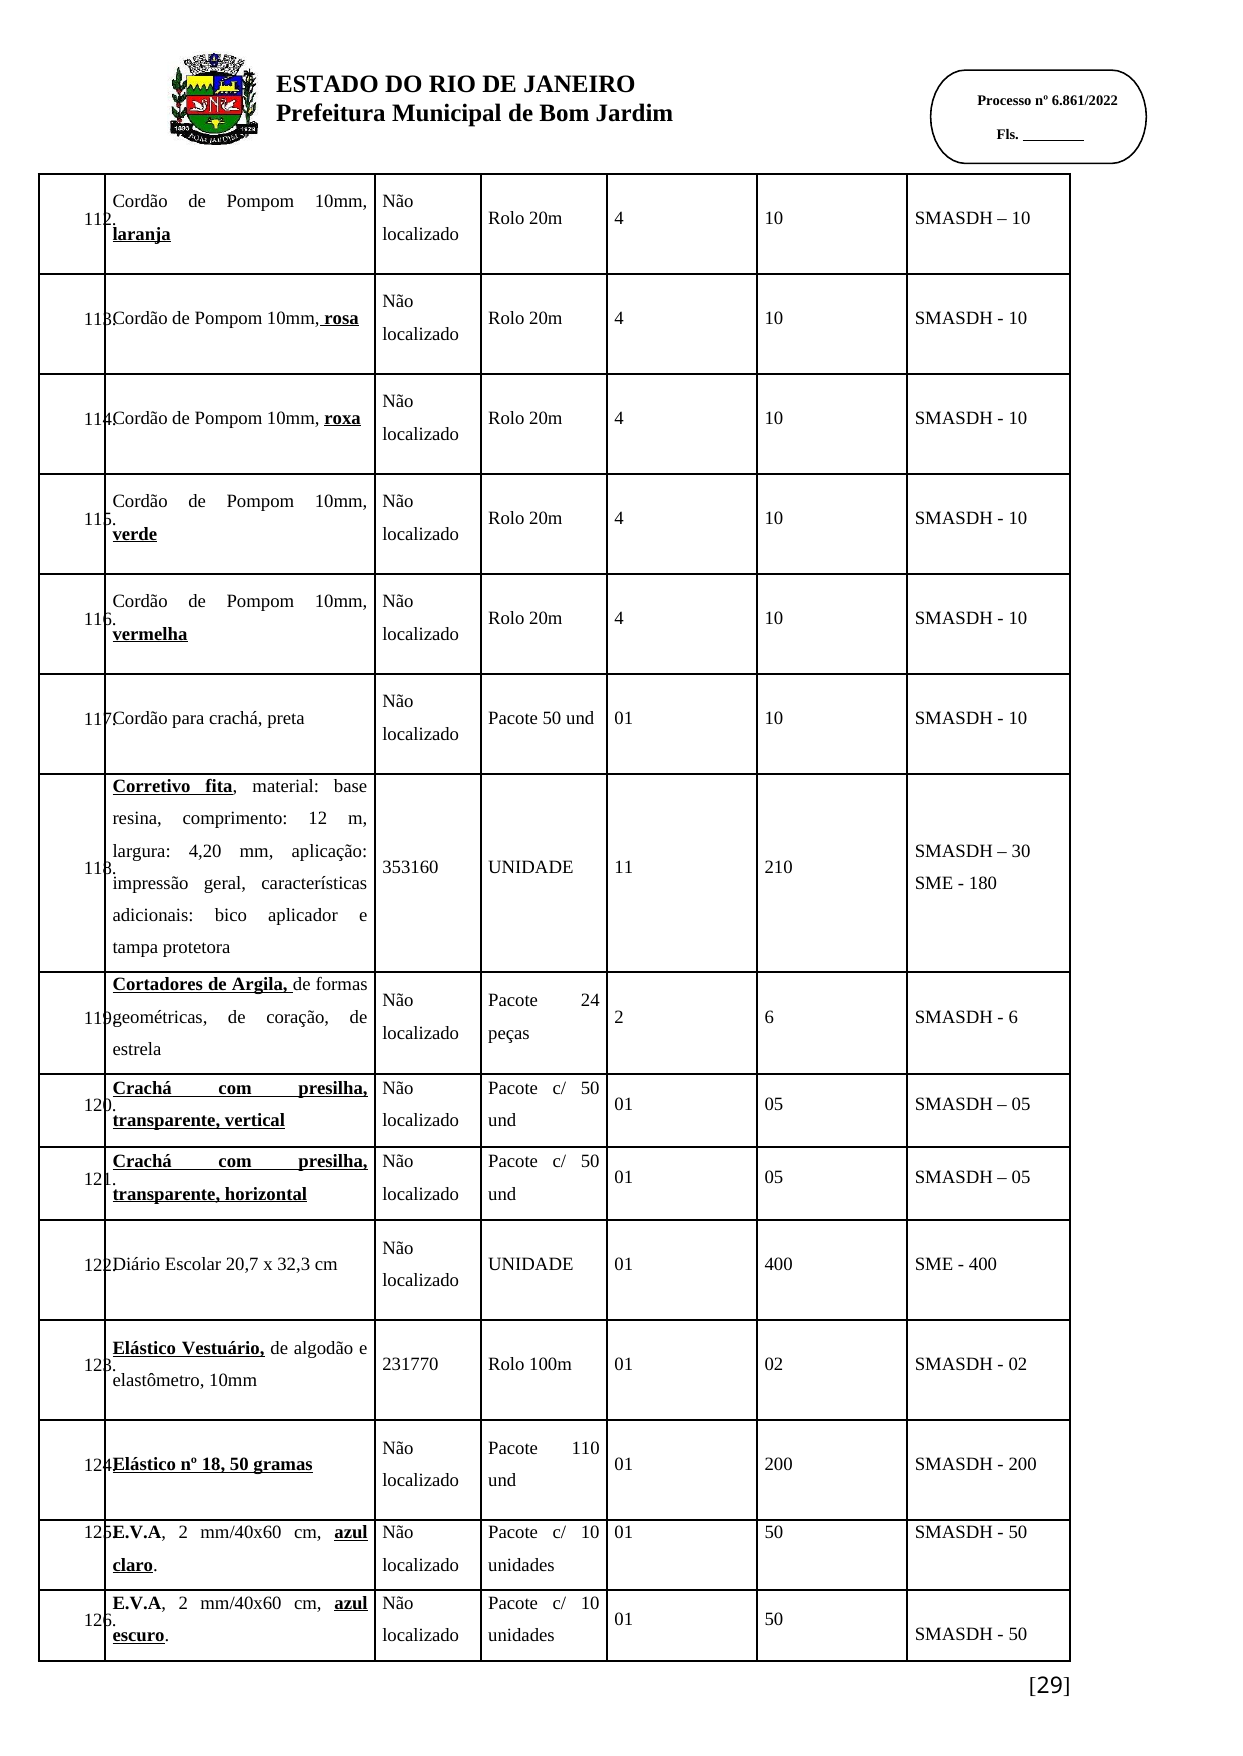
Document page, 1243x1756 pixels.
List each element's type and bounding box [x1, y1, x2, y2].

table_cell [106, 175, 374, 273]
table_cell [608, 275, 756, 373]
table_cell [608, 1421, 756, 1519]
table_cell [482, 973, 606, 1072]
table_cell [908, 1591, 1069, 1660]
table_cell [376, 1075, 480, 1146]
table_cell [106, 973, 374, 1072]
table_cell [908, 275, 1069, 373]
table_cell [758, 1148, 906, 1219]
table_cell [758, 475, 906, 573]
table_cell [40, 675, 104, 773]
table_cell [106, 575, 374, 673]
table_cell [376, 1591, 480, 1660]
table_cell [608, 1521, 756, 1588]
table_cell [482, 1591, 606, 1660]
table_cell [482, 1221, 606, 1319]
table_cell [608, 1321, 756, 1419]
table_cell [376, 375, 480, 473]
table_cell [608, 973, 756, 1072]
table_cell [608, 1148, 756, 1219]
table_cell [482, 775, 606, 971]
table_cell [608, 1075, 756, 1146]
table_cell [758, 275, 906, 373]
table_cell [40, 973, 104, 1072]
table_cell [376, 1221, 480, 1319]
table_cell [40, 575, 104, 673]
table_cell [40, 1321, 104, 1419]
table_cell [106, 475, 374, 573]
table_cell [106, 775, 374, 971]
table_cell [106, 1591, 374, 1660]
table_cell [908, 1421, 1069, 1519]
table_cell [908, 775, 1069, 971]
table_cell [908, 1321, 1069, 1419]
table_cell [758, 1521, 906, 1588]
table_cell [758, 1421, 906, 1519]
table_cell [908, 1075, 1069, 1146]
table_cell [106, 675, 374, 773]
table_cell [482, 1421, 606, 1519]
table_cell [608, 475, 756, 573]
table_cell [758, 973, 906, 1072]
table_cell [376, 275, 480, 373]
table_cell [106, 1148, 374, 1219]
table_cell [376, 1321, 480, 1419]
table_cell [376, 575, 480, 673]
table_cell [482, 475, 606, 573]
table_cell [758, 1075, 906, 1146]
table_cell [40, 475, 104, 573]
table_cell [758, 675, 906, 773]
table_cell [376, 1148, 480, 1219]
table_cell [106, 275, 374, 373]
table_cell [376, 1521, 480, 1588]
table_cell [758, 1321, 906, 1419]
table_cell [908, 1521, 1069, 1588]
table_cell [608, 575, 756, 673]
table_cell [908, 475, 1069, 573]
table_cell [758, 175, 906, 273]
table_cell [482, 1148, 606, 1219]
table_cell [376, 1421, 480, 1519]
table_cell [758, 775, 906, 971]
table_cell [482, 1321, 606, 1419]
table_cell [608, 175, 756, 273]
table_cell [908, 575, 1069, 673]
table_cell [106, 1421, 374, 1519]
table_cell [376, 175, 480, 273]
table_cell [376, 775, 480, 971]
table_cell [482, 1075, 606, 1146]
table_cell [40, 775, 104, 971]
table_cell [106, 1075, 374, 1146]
picture [167, 51, 259, 145]
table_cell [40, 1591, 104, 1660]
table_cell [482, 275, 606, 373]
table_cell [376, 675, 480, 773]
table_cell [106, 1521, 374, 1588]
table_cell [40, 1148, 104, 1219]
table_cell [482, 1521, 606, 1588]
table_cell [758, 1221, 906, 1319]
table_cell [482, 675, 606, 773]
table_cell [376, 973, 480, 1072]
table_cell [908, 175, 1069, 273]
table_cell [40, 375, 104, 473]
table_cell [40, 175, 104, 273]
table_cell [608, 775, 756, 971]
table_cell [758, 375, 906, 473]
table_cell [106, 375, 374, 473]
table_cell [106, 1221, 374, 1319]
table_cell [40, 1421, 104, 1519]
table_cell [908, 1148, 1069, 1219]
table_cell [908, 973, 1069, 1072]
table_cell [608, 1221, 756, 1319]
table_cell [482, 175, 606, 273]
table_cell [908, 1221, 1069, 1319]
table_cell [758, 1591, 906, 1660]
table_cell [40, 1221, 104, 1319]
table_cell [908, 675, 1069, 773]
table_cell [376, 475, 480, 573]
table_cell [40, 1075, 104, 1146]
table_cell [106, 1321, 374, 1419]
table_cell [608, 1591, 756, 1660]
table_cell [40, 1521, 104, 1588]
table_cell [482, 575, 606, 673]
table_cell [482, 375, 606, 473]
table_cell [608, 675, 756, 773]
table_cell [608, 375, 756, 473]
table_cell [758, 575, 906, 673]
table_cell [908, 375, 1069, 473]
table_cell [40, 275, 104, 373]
